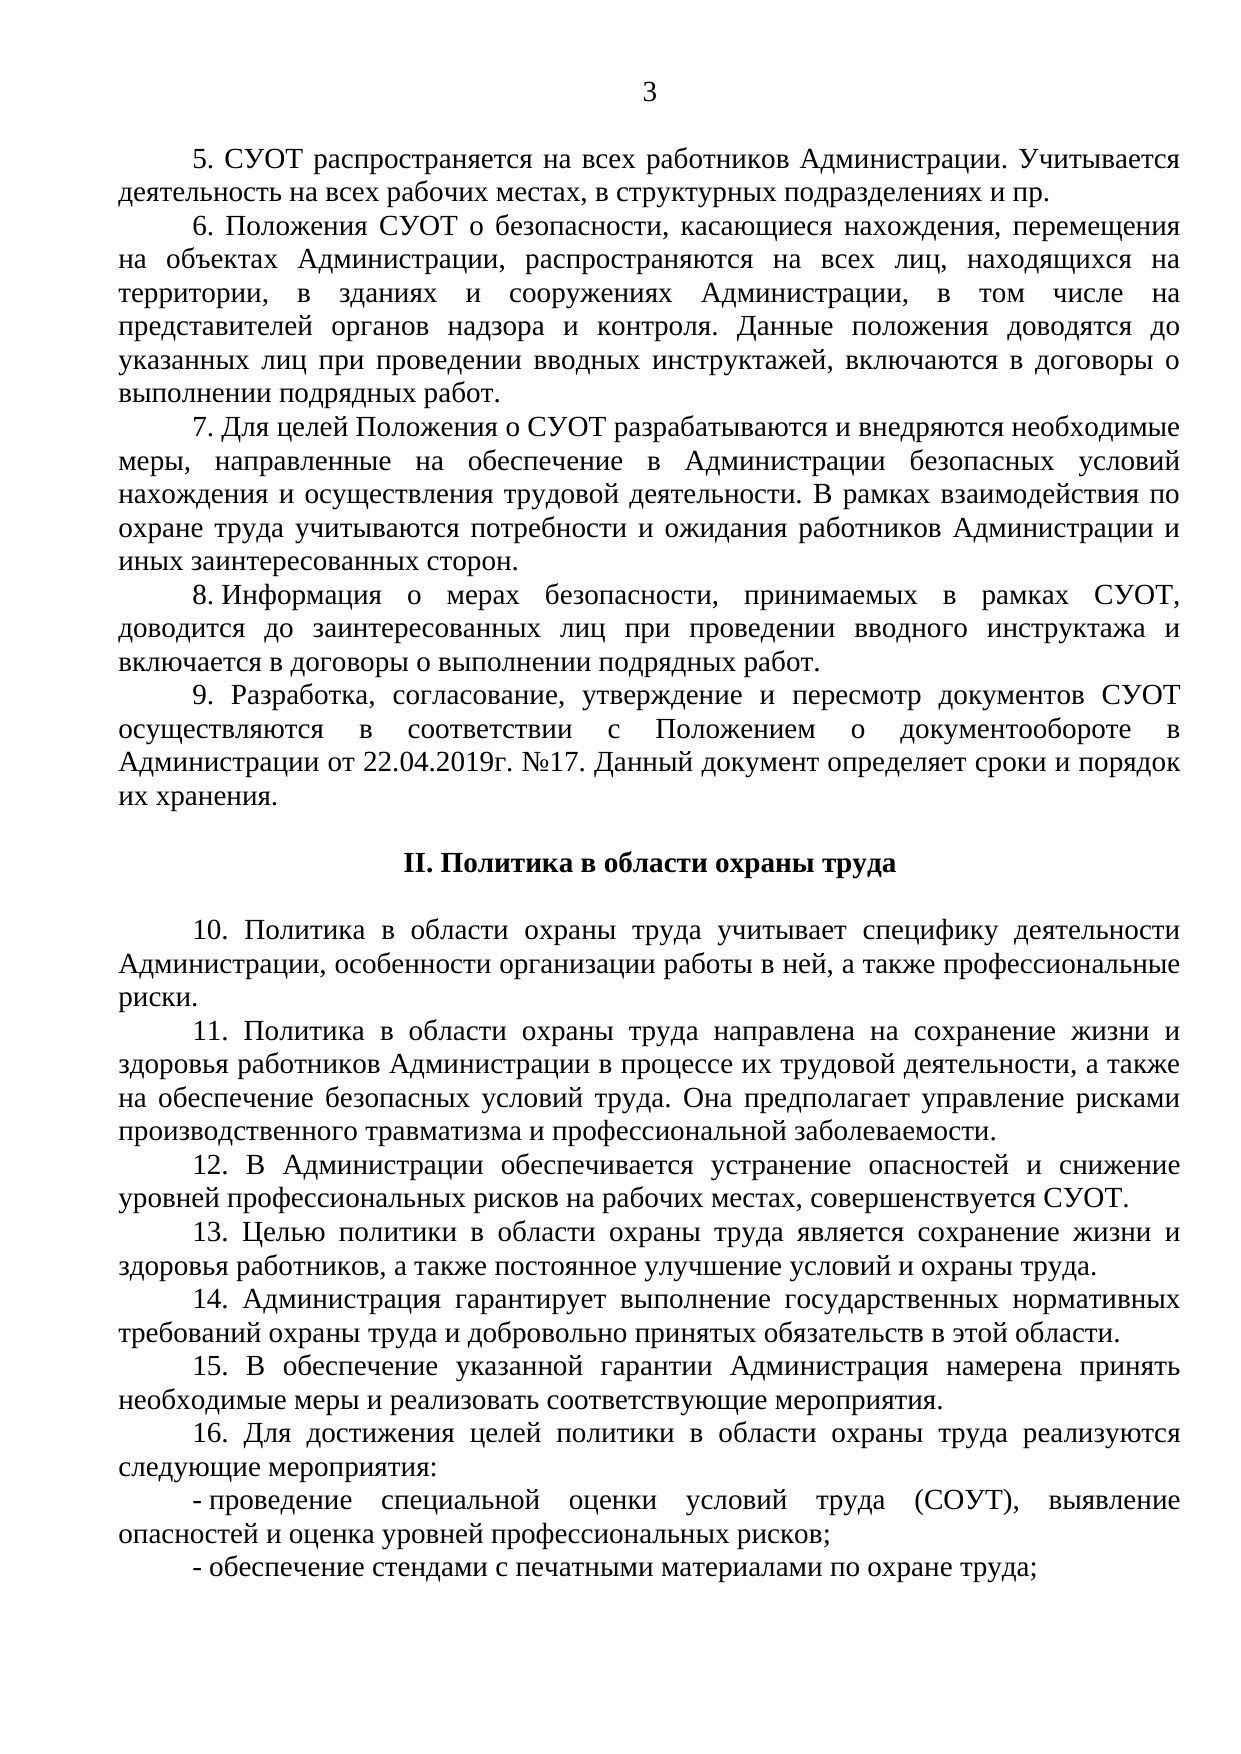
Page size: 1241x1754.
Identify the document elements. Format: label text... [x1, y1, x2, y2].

text 10. Политика в области охраны труда учитывает специфику деятельности Администрации, особенности организации работы в ней, а также профессиональные риски. [118, 912, 1181, 1013]
text 15. В обеспечение указанной гарантии Администрация намерена принять необходимые меры и реализовать соответствующие мероприятия. [118, 1348, 1181, 1415]
text 11. Политика в области охраны труда направлена на сохранение жизни и здоровья работников Администрации в процессе их трудовой деятельности, а также на обеспечение безопасных условий труда. Она предполагает управление рисками производственного травматизма и профессиональной заболеваемости. [118, 1013, 1181, 1147]
text - проведение специальной оценки условий труда (СОУТ), выявление опасностей и оценка уровней профессиональных рисков; [118, 1482, 1181, 1549]
text 12. В Администрации обеспечивается устранение опасностей и снижение уровней профессиональных рисков на рабочих местах, совершенствуется СУОТ. [118, 1147, 1181, 1214]
text 16. Для достижения целей политики в области охраны труда реализуются следующие мероприятия: [118, 1415, 1181, 1482]
text 7. Для целей Положения о СУОТ разрабатываются и внедряются необходимые меры, направленные на обеспечение в Администрации безопасных условий нахождения и осуществления трудовой деятельности. В рамках взаимодействия по охране труда учитываются потребности и ожидания работников Администрации и иных заинтересованных сторон. [118, 409, 1181, 577]
text 6. Положения СУОТ о безопасности, касающиеся нахождения, перемещения на объектах Администрации, распространяются на всех лиц, находящихся на территории, в зданиях и сооружениях Администрации, в том числе на представителей органов надзора и контроля. Данные положения доводятся до указанных лиц при проведении вводных инструктажей, включаются в договоры о выполнении подрядных работ. [118, 208, 1181, 409]
text 13. Целью политики в области охраны труда является сохранение жизни и здоровья работников, а также постоянное улучшение условий и охраны труда. [118, 1214, 1181, 1281]
text II. Политика в области охраны труда [118, 845, 1181, 879]
text 9. Разработка, согласование, утверждение и пересмотр документов СУОТ осуществляются в соответствии с Положением о документообороте в Администрации от 22.04.2019г. №17. Данный документ определяет сроки и порядок их хранения. [118, 677, 1181, 812]
text 14. Администрация гарантирует выполнение государственных нормативных требований охраны труда и добровольно принятых обязательств в этой области. [118, 1281, 1181, 1348]
text - обеспечение стендами с печатными материалами по охране труда; [118, 1549, 1181, 1583]
text 8. Информация о мерах безопасности, принимаемых в рамках СУОТ, доводится до заинтересованных лиц при проведении вводного инструктажа и включается в договоры о выполнении подрядных работ. [118, 577, 1181, 677]
text 5. СУОТ распространяется на всех работников Администрации. Учитывается деятельность на всех рабочих местах, в структурных подразделениях и пр. [118, 141, 1181, 208]
